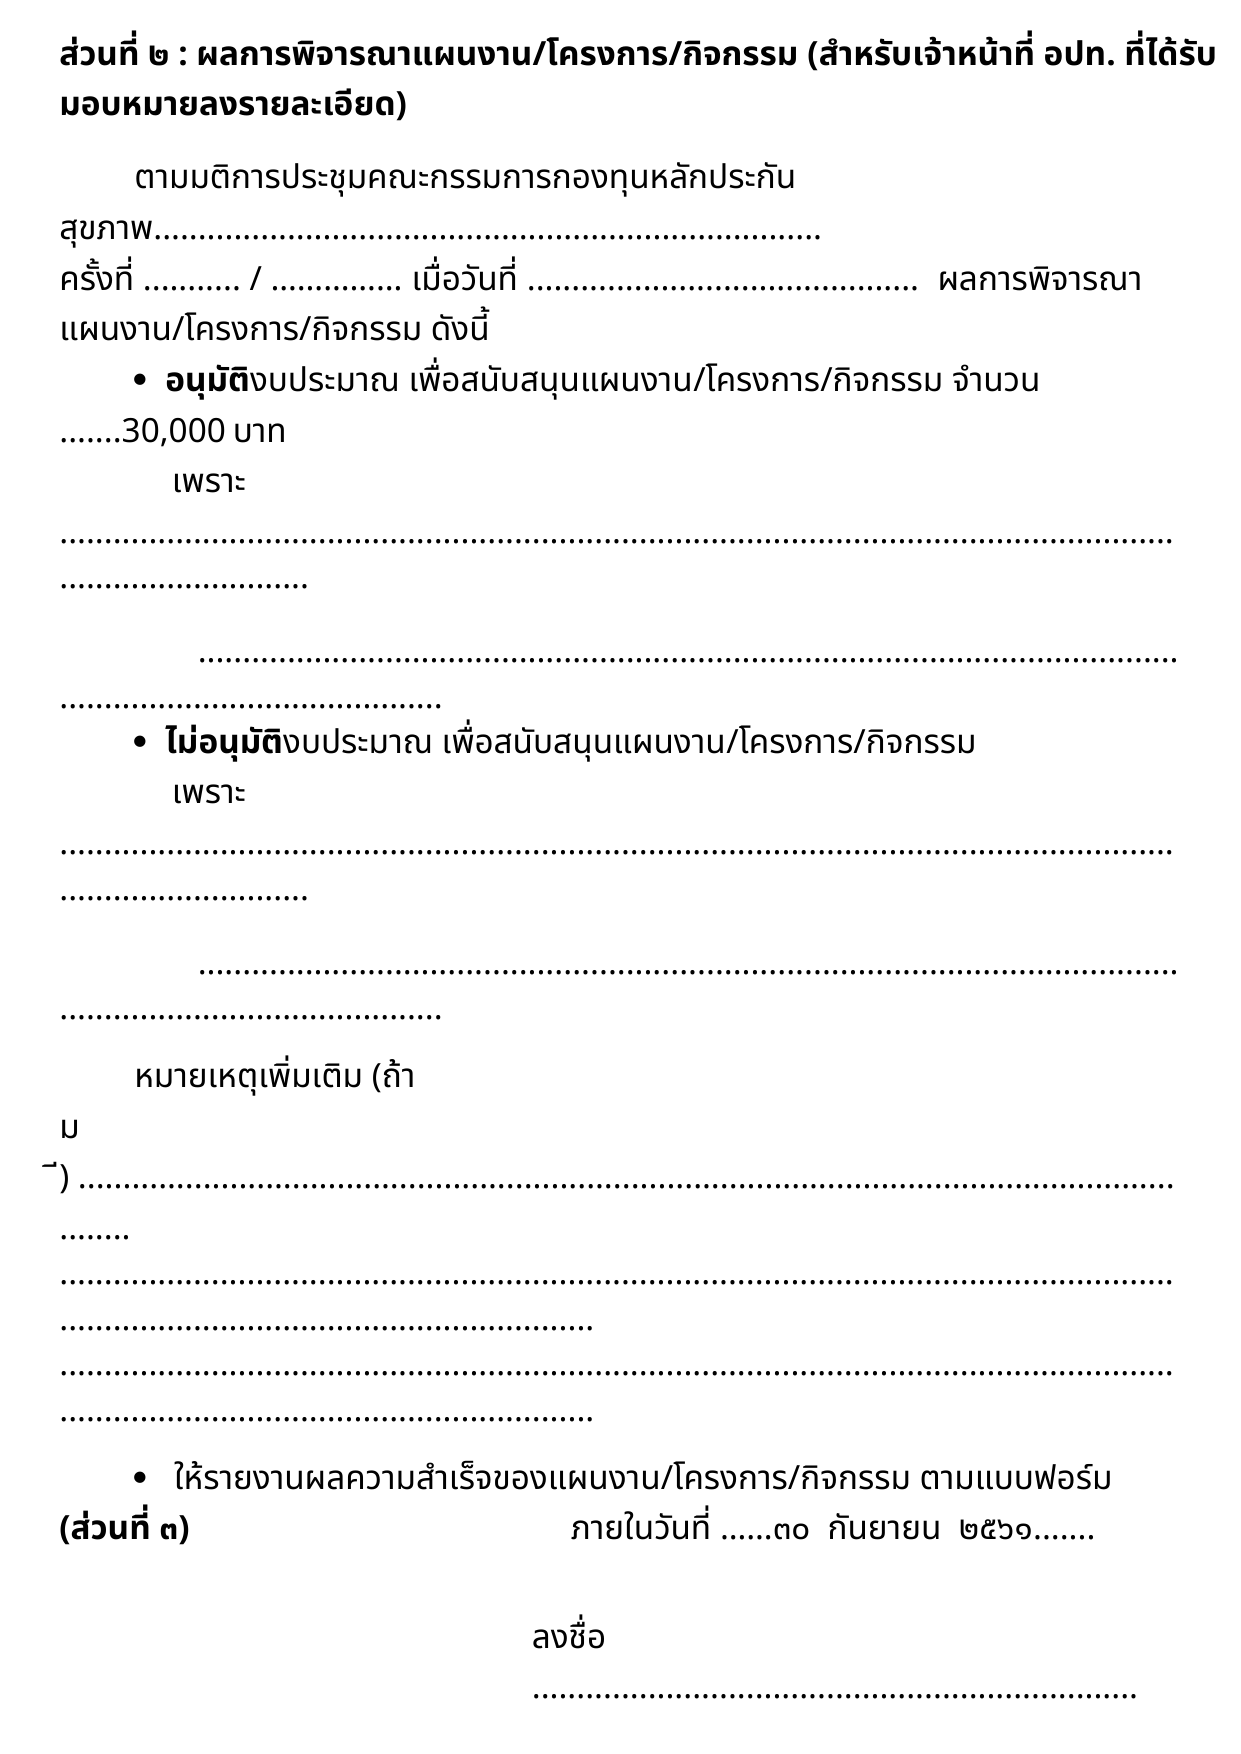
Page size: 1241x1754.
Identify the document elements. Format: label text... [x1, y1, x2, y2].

text ตามมติการประชุมคณะกรรมการกองทุนหลักประกันสุขภาพ........................................................................... ครั้งที่ ........... / …………… เมื่อวันที่ ............................................ ผลการพิจารณาแผนงาน/โครงการ/กิจกรรม ดังนี้ [59, 153, 1181, 356]
text ไม่อนุมัติงบประมาณ เพื่อสนับสนุนแผนงาน/โครงการ/กิจกรรม [59, 718, 1181, 768]
text ลงชื่อ .................................................................... [532, 1613, 1181, 1708]
text เพราะ ......................................................................................................................................................... [59, 457, 1181, 598]
text ส่วนที่ ๒ : ผลการพิจารณาแผนงาน/โครงการ/กิจกรรม (สำหรับเจ้าหน้าที่ อปท. ที่ได้รับมอบหมายลงรายละเอียด) [59, 29, 1240, 131]
text ......................................................................................................................................................... [59, 598, 1181, 718]
text ......................................................................................................................................................... [59, 910, 1181, 1029]
text เพราะ ......................................................................................................................................................... [59, 768, 1181, 910]
text ให้รายงานผลความสำเร็จของแผนงาน/โครงการ/กิจกรรม ตามแบบฟอร์ม (ส่วนที่ ๓) ภายในวันที่ ……๓๐ กันยายน ๒๕๖๑....... [59, 1453, 1181, 1555]
text หมายเหตุเพิ่มเติม (ถ้ามี) ................................................................................................................................... ......................................................................................................................................................................................... ......................................................................................................................................................................................... [59, 1052, 1181, 1431]
text อนุมัติงบประมาณ เพื่อสนับสนุนแผนงาน/โครงการ/กิจกรรม จำนวน .......30,000บาท [59, 356, 1181, 457]
